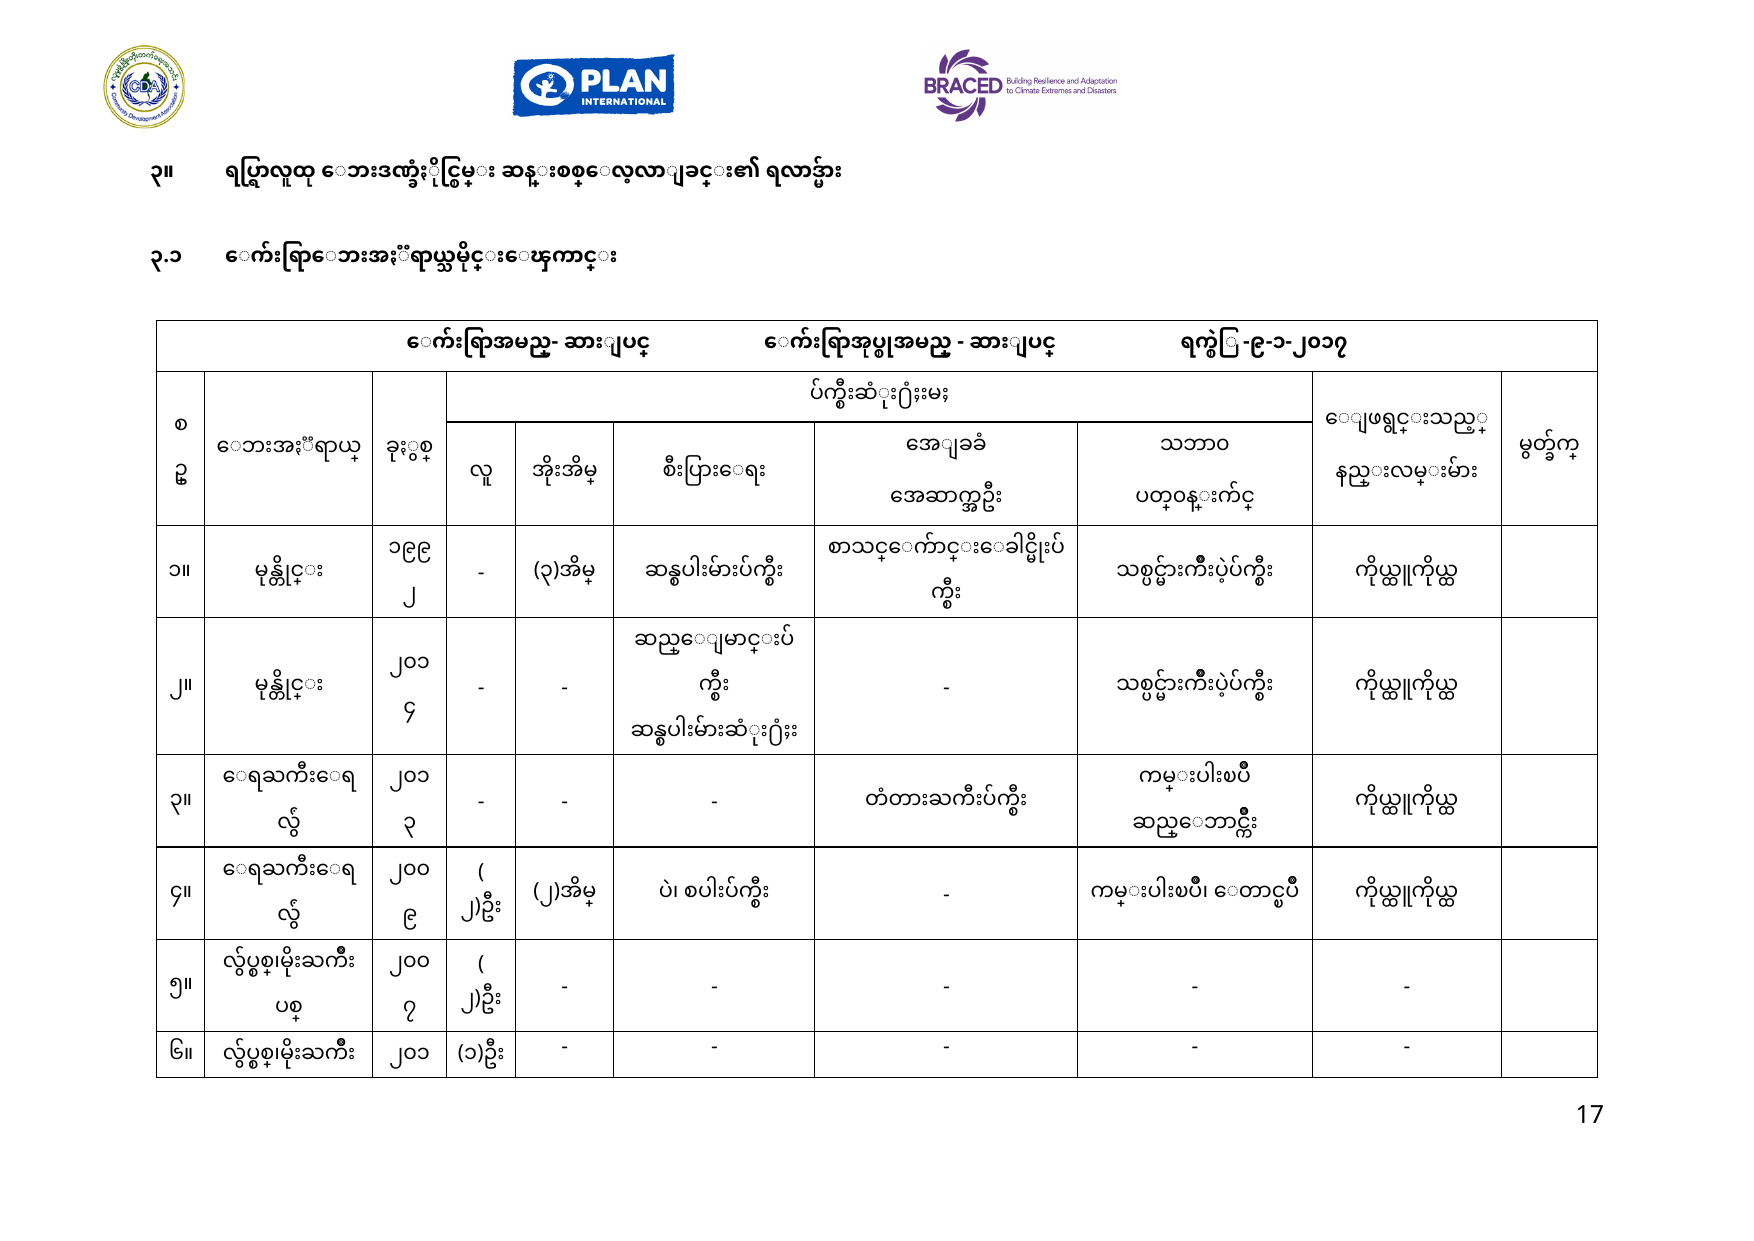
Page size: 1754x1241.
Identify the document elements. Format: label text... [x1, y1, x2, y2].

table_cell မွတ္ခ်က္ [1502, 372, 1597, 524]
table_cell ကိုယ္ထူကိုယ္ထ [1313, 526, 1501, 617]
table_cell [1502, 1032, 1597, 1077]
table_header ေက်းရြာအမည္- ဆားျပင္ ေက်းရြာအုပ္စုအမည္ - ဆားျပင္ ရက္စဲြ -၉-၁-၂၀၁၇ [157, 321, 1597, 371]
table_cell ဆန္စပါးမ်ားပ်က္စီး [614, 526, 814, 617]
table_cell - [516, 755, 613, 846]
table_cell ကိုယ္ထူကိုယ္ထ [1313, 618, 1501, 754]
table_cell - [1313, 940, 1501, 1031]
table_cell - [516, 618, 613, 754]
table_cell အိုးအိမ္ [516, 423, 613, 524]
table_cell ၅။ [157, 940, 204, 1031]
table_cell [1502, 848, 1597, 938]
table_cell - [815, 618, 1077, 754]
table_cell - [1078, 940, 1312, 1031]
table_cell ကိုယ္ထူကိုယ္ထ [1313, 848, 1501, 938]
table_cell [1502, 526, 1597, 617]
table_cell ၆။ [157, 1032, 204, 1077]
table_cell ၁၉၉၂ [373, 526, 446, 617]
table_cell ၂၀၁၂ [373, 1032, 446, 1077]
table_cell စာသင္ေက်ာင္းေခါင္မိုးပ်က္စီး [815, 526, 1077, 617]
table_cell တံတားႀကီးပ်က္စီး [815, 755, 1077, 846]
table_cell ကမ္းပါးၿပိဳ ဆည္ေဘာင္က်ိဳး [1078, 755, 1312, 846]
table_cell (၂)အိမ္ [516, 848, 613, 938]
table_cell ၁။ [157, 526, 204, 617]
table_cell စဥ္ [157, 372, 204, 524]
table_cell မုန္တိုင္း [205, 526, 372, 617]
table_cell [1502, 618, 1597, 754]
table_cell - [516, 1032, 613, 1077]
table_cell - [815, 848, 1077, 938]
table_cell ၂၀၀၉ [373, 848, 446, 938]
table_cell ၂၀၁၃ [373, 755, 446, 846]
table_cell (၂)ဦး [447, 940, 515, 1031]
picture [103, 45, 185, 129]
table_cell ေရႀကီးေရလွ်ံ [205, 848, 372, 938]
table_cell အေျခခံ အေဆာက္အဦး [815, 423, 1077, 524]
table_cell (၁)ဦး [447, 1032, 515, 1077]
table_cell - [1078, 1032, 1312, 1077]
table_cell - [614, 940, 814, 1031]
table_cell လွ်ပ္စစ္၊မိုးႀကိဳးပစ္ [205, 940, 372, 1031]
table_cell - [447, 526, 515, 617]
picture [920, 45, 1122, 125]
table_cell - [516, 940, 613, 1031]
table_cell [1502, 755, 1597, 846]
table_cell စီးပြားေရး [614, 423, 814, 524]
table_cell ပ်က္စီးဆံုး႐ံႈးမႈ [447, 372, 1312, 421]
table_cell ခုႏွစ္ [373, 372, 446, 524]
table_cell - [447, 755, 515, 846]
picture [509, 52, 678, 120]
table_cell ၂။ [157, 618, 204, 754]
table_cell ၂၀၀၇ [373, 940, 446, 1031]
table_cell - [614, 1032, 814, 1077]
table_cell ပဲ၊ စပါးပ်က္စီး [614, 848, 814, 938]
table_cell သစ္ပင္မ်ားက်ိဳးပဲ့ပ်က္စီး [1078, 618, 1312, 754]
table_cell လွ်ပ္စစ္၊မိုးႀကိဳးပစ္ [205, 1032, 372, 1077]
table_cell ဆည္ေျမာင္းပ်က္စီး ဆန္စပါးမ်ားဆံုး႐ံႈး [614, 618, 814, 754]
table_cell ၃။ [157, 755, 204, 846]
table_cell - [1313, 1032, 1501, 1077]
table_cell ကမ္းပါးၿပိဳ၊ ေတာင္ၿပိဳ [1078, 848, 1312, 938]
table_cell ေဘးအႏၱရာယ္ [205, 372, 372, 524]
table_cell ကိုယ္ထူကိုယ္ထ [1313, 755, 1501, 846]
table_cell ၄။ [157, 848, 204, 938]
table_cell လူ [447, 423, 515, 524]
table_cell သဘာ၀ ပတ္၀န္းက်င္ [1078, 423, 1312, 524]
table_cell ၂၀၁၄ [373, 618, 446, 754]
text ၃.၁ ေက်းရြာေဘးအႏၱရာယ္သမိုင္းေၾကာင္း [150, 235, 1604, 280]
table_cell သစ္ပင္မ်ားက်ိဳးပဲ့ပ်က္စီး [1078, 526, 1312, 617]
table_cell - [447, 618, 515, 754]
table_cell - [815, 940, 1077, 1031]
table_cell မုန္တိုင္း [205, 618, 372, 754]
text ၃။ ရပ္ရြာလူထု ေဘးဒဏ္ခံႏိုင္စြမ္း ဆန္းစစ္ေလ့လာျခင္း၏ ရလာဒ္မ်ား [150, 150, 1604, 196]
table_cell (၂)ဦး [447, 848, 515, 938]
table_cell [1502, 940, 1597, 1031]
table_cell ေျဖရွင္းသည့္ နည္းလမ္းမ်ား [1313, 372, 1501, 524]
table_cell ေရႀကီးေရလွ်ံ [205, 755, 372, 846]
table_cell (၃)အိမ္ [516, 526, 613, 617]
table_cell - [815, 1032, 1077, 1077]
table_cell - [614, 755, 814, 846]
